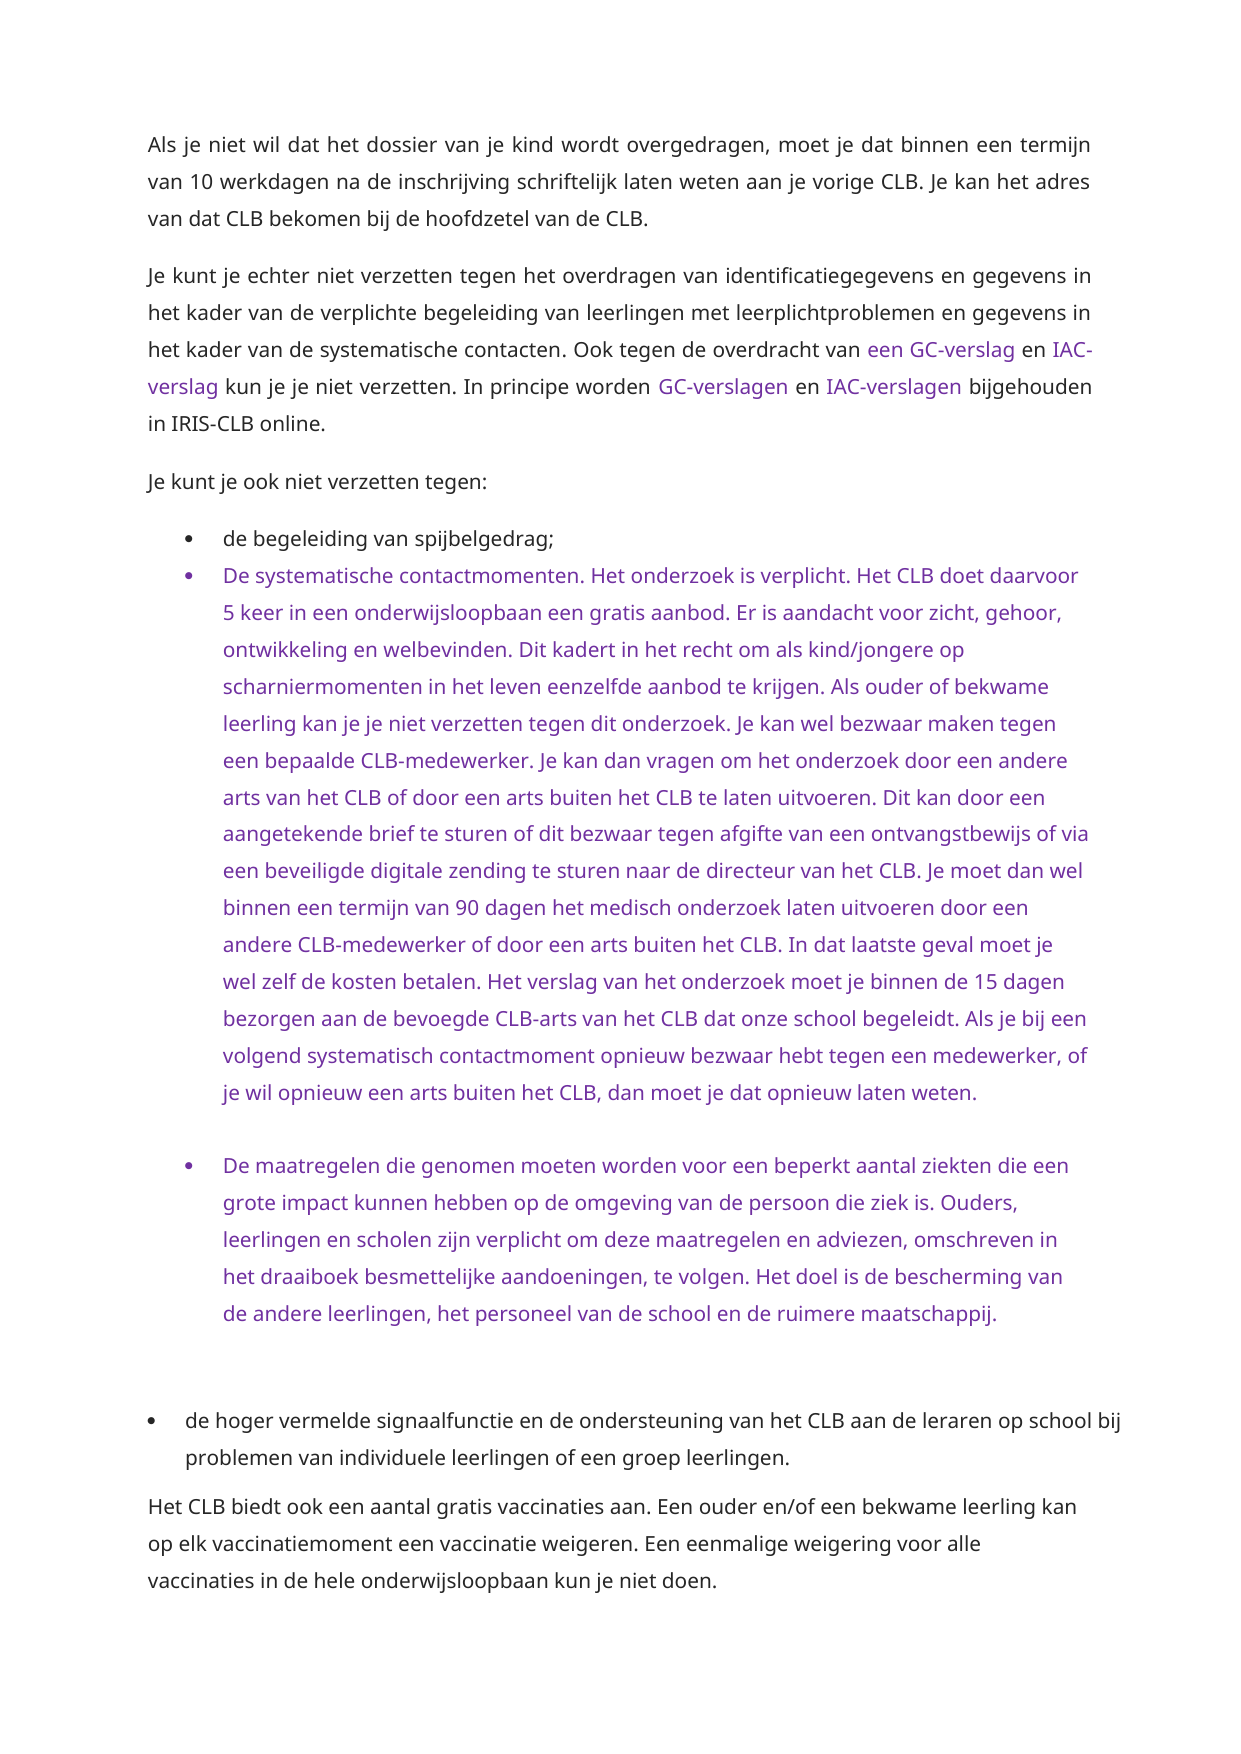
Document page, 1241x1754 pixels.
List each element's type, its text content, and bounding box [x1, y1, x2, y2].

text Als je niet wil dat het dossier van je kind wordt overgedragen, moet je dat binnen een termijn van 10 werkdagen na de inschrijving schriftelijk laten weten aan je vorige CLB. Je kan het adres van dat CLB bekomen bij de hoofdzetel van de CLB. [148, 130, 1092, 232]
text Je kunt je echter niet verzetten tegen het overdragen van identificatiegegevens en gegevens in het kader van de verplichte begeleiding van leerlingen met leerplichtproblemen en gegevens in het kader van de systematische contacten. Ook tegen de overdracht van een GC-verslag en IAC-verslag kun je je niet verzetten. In principe worden GC-verslagen en IAC-verslagen bijgehouden in IRIS-CLB online. [148, 262, 1092, 438]
list De systematische contactmomenten. Het onderzoek is verplicht. Het CLB doet daarvoor 5 keer in een onderwijsloopbaan een gratis aanbod. Er is aandacht voor zicht, gehoor, ontwikkeling en welbevinden. Dit kadert in het recht om als kind/jongere op scharniermomenten in het leven eenzelfde aanbod te krijgen. Als ouder of bekwame leerling kan je je niet verzetten tegen dit onderzoek. Je kan wel bezwaar maken tegen een bepaalde CLB-medewerker. Je kan dan vragen om het onderzoek door een andere arts van het CLB of door een arts buiten het CLB te laten uitvoeren. Dit kan door een aangetekende brief te sturen of dit bezwaar tegen afgifte van een ontvangstbewijs of via een beveiligde digitale zending te sturen naar de directeur van het CLB. Je moet dan wel binnen een termijn van 90 dagen het medisch onderzoek laten uitvoeren door een andere CLB-medewerker of door een arts buiten het CLB. In dat laatste geval moet je wel zelf de kosten betalen. Het verslag van het onderzoek moet je binnen de 15 dagen bezorgen aan de bevoegde CLB-arts van het CLB dat onze school begeleidt. Als je bij een volgend systematisch contactmoment opnieuw bezwaar hebt tegen een medewerker, of je wil opnieuw een arts buiten het CLB, dan moet je dat opnieuw laten weten. [185, 561, 1092, 1106]
text Het CLB biedt ook een aantal gratis vaccinaties aan. Een ouder en/of een bekwame leerling kan op elk vaccinatiemoment een vaccinatie weigeren. Een eenmalige weigering voor alle vaccinaties in de hele onderwijsloopbaan kun je niet doen. [148, 1492, 1092, 1594]
list de begeleiding van spijbelgedrag; [185, 524, 1122, 553]
list de hoger vermelde signaalfunctie en de ondersteuning van het CLB aan de leraren op school bij problemen van individuele leerlingen of een groep leerlingen. [148, 1406, 1122, 1471]
list De maatregelen die genomen moeten worden voor een beperkt aantal ziekten die een grote impact kunnen hebben op de omgeving van de persoon die ziek is. Ouders, leerlingen en scholen zijn verplicht om deze maatregelen en adviezen, omschreven in het draaiboek besmettelijke aandoeningen, te volgen. Het doel is de bescherming van de andere leerlingen, het personeel van de school en de ruimere maatschappij. [185, 1151, 1092, 1327]
text Je kunt je ook niet verzetten tegen: [148, 467, 1092, 495]
